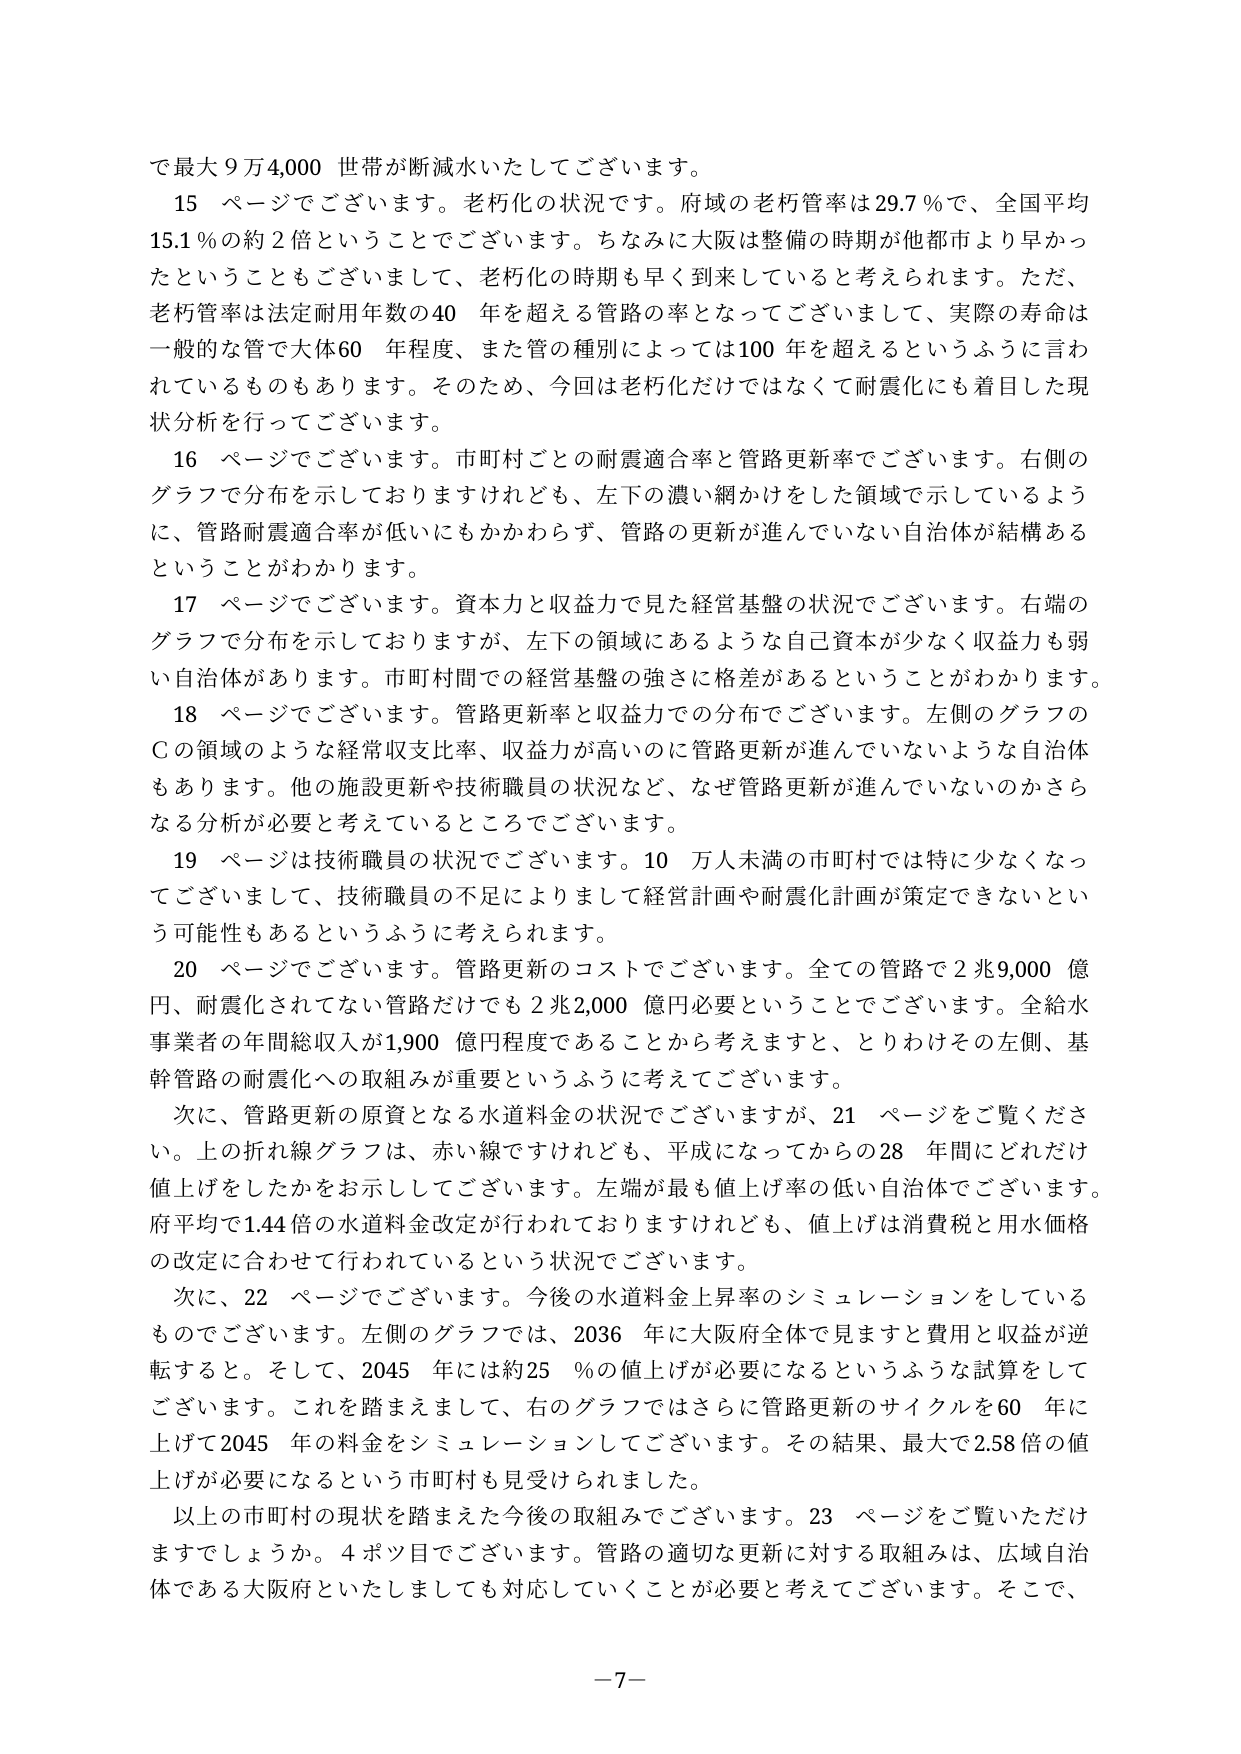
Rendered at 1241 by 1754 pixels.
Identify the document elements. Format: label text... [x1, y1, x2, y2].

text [149, 1497, 1091, 1606]
text 次に、22ページでございます。今後の水道料金上昇率のシミュレーションをしているものでございます。左側のグラフでは、2036年に大阪府全体で見ますと費用と収益が逆転すると。そして、2045年には約25％の値上げが必要になるというふうな試算をしてございます。これを踏まえまして、右のグラフではさらに管路更新のサイクルを60年に上げて2045年の料金をシミュレーションしてございます。その結果、最大で2.58倍の値上げが必要になるという市町村も見受けられました。 [149, 1278, 1091, 1497]
text 15ページでございます。老朽化の状況です。府域の老朽管率は29.7％で、全国平均15.1％の約２倍ということでございます。ちなみに大阪は整備の時期が他都市より早かったということもございまして、老朽化の時期も早く到来していると考えられます。ただ、老朽管率は法定耐用年数の40年を超える管路の率となってございまして、実際の寿命は一般的な管で大体60年程度、また管の種別によっては100年を超えるというふうに言われているものもあります。そのため、今回は老朽化だけではなくて耐震化にも着目した現状分析を行ってございます。 [149, 184, 1091, 439]
text 次に、管路更新の原資となる水道料金の状況でございますが、21ページをご覧ください。上の折れ線グラフは、赤い線ですけれども、平成になってからの28年間にどれだけ値上げをしたかをお示ししてございます。左端が最も値上げ率の低い自治体でございます。府平均で1.44倍の水道料金改定が行われておりますけれども、値上げは消費税と用水価格の改定に合わせて行われているという状況でございます。 [149, 1096, 1091, 1278]
text 20ページでございます。管路更新のコストでございます。全ての管路で２兆9,000億円、耐震化されてない管路だけでも２兆2,000億円必要ということでございます。全給水事業者の年間総収入が1,900億円程度であることから考えますと、とりわけその左側、基幹管路の耐震化への取組みが重要というふうに考えてございます。 [149, 950, 1091, 1096]
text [149, 148, 1091, 184]
text 17ページでございます。資本力と収益力で見た経営基盤の状況でございます。右端のグラフで分布を示しておりますが、左下の領域にあるような自己資本が少なく収益力も弱い自治体があります。市町村間での経営基盤の強さに格差があるということがわかります。 [149, 585, 1091, 695]
text 16ページでございます。市町村ごとの耐震適合率と管路更新率でございます。右側のグラフで分布を示しておりますけれども、左下の濃い網かけをした領域で示しているように、管路耐震適合率が低いにもかかわらず、管路の更新が進んでいない自治体が結構あるということがわかります。 [149, 439, 1091, 585]
text 19ページは技術職員の状況でございます。10万人未満の市町村では特に少なくなってございまして、技術職員の不足によりまして経営計画や耐震化計画が策定できないという可能性もあるというふうに考えられます。 [149, 841, 1091, 950]
text 18ページでございます。管路更新率と収益力での分布でございます。左側のグラフのＣの領域のような経常収支比率、収益力が高いのに管路更新が進んでいないような自治体もあります。他の施設更新や技術職員の状況など、なぜ管路更新が進んでいないのかさらなる分析が必要と考えているところでございます。 [149, 695, 1091, 841]
